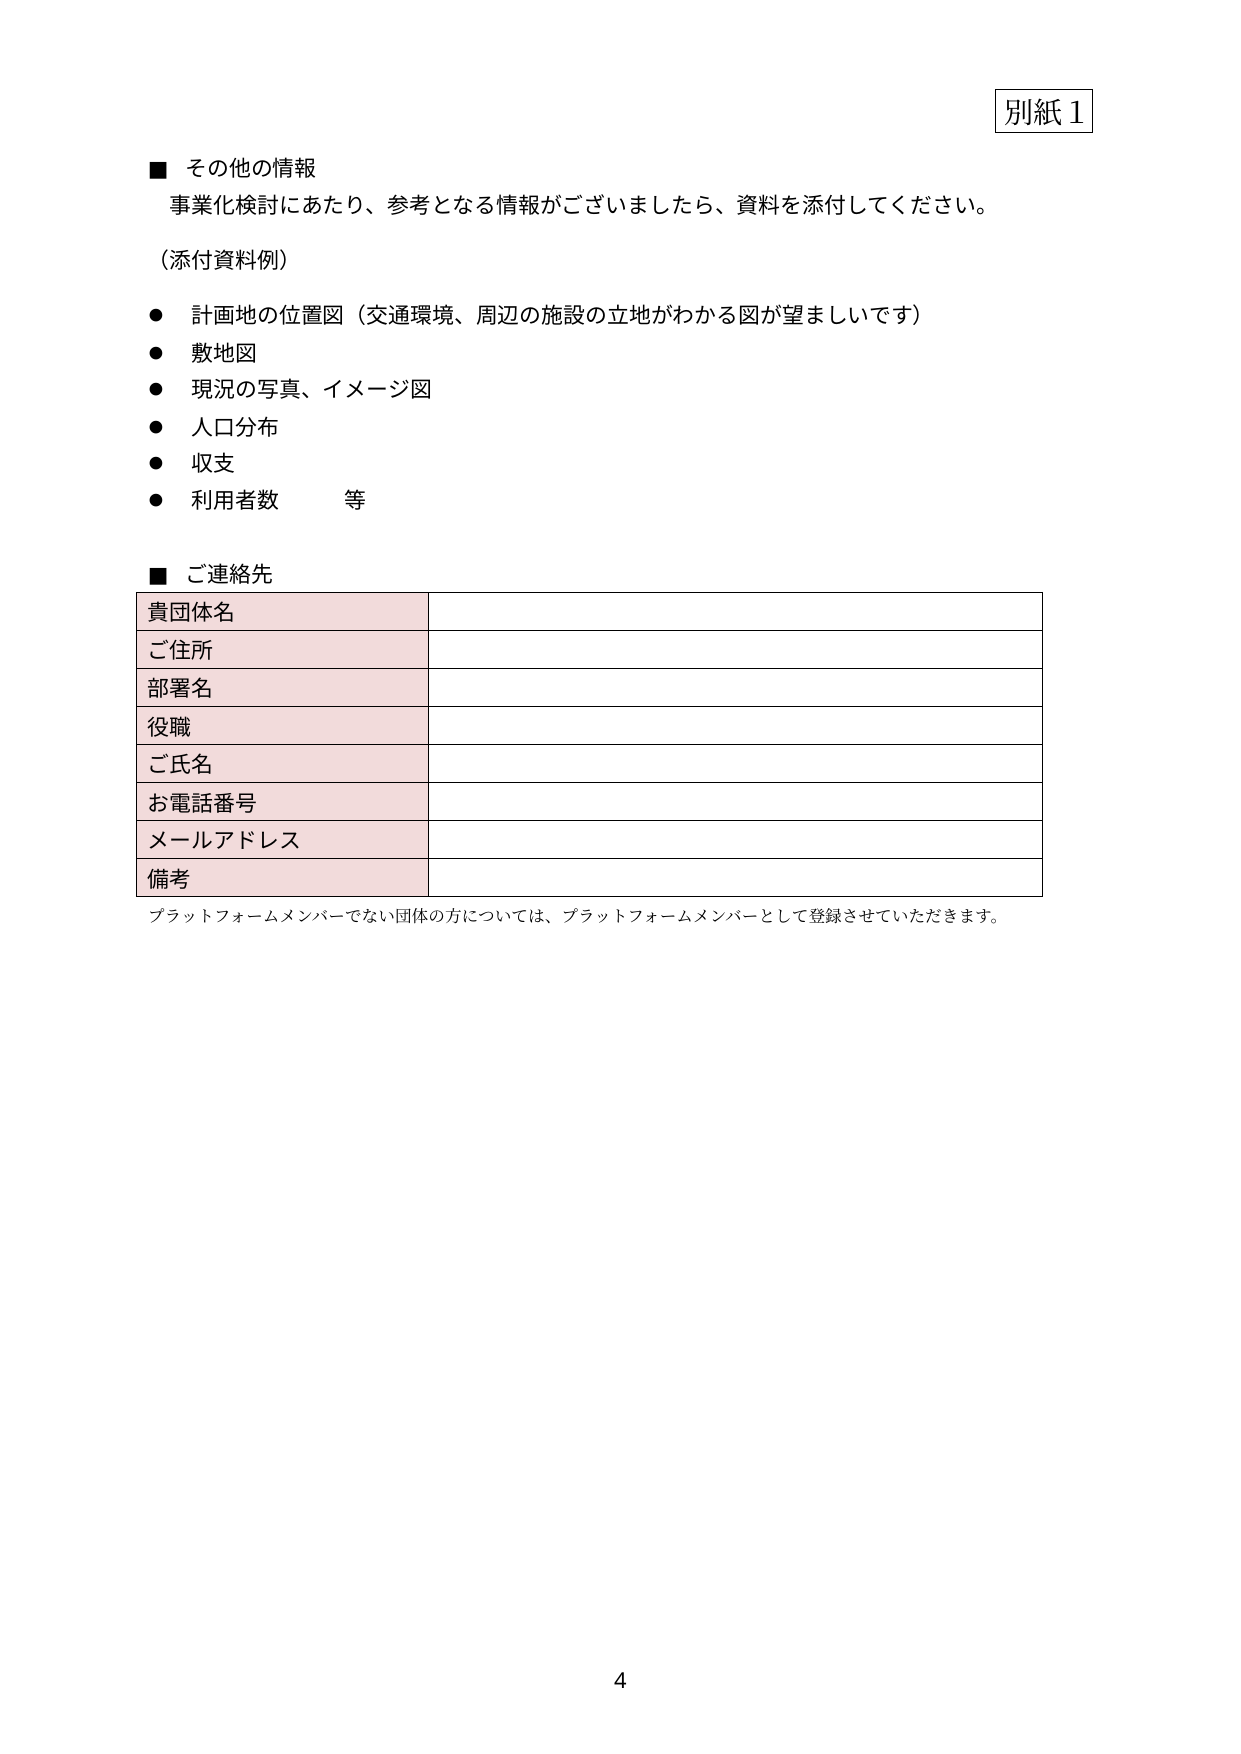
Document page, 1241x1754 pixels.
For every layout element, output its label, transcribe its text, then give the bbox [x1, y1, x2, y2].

table_cell [429, 821, 1042, 858]
list 人口分布 [148, 407, 1092, 444]
table_cell [429, 669, 1042, 706]
list ご連絡先 [148, 555, 1092, 592]
list その他の情報 [148, 148, 1092, 185]
table_cell [429, 859, 1042, 896]
table_header [429, 593, 1042, 630]
table_cell [429, 745, 1042, 782]
table_cell ご氏名 [137, 745, 428, 782]
list 計画地の位置図（交通環境、周辺の施設の立地がわかる図が望ましいです） [148, 296, 1092, 333]
table_cell お電話番号 [137, 783, 428, 820]
text （添付資料例） [148, 241, 1092, 277]
table_header 貴団体名 [137, 593, 428, 630]
table_cell 備考 [137, 859, 428, 896]
text 事業化検討にあたり、参考となる情報がございましたら、資料を添付してください。 [148, 185, 1092, 222]
list 敷地図 [148, 333, 1092, 370]
list 利用者数 等 [148, 481, 1092, 518]
list 現況の写真、イメージ図 [148, 370, 1092, 407]
list 収支 [148, 444, 1092, 481]
table_cell 部署名 [137, 669, 428, 706]
table_cell メールアドレス [137, 821, 428, 858]
table_cell [429, 631, 1042, 668]
table_cell [429, 783, 1042, 820]
table_cell ご住所 [137, 631, 428, 668]
table_cell [429, 707, 1042, 744]
text プラットフォームメンバーでない団体の方については、プラットフォームメンバーとして登録させていただきます。 [148, 897, 1092, 934]
table_cell 役職 [137, 707, 428, 744]
